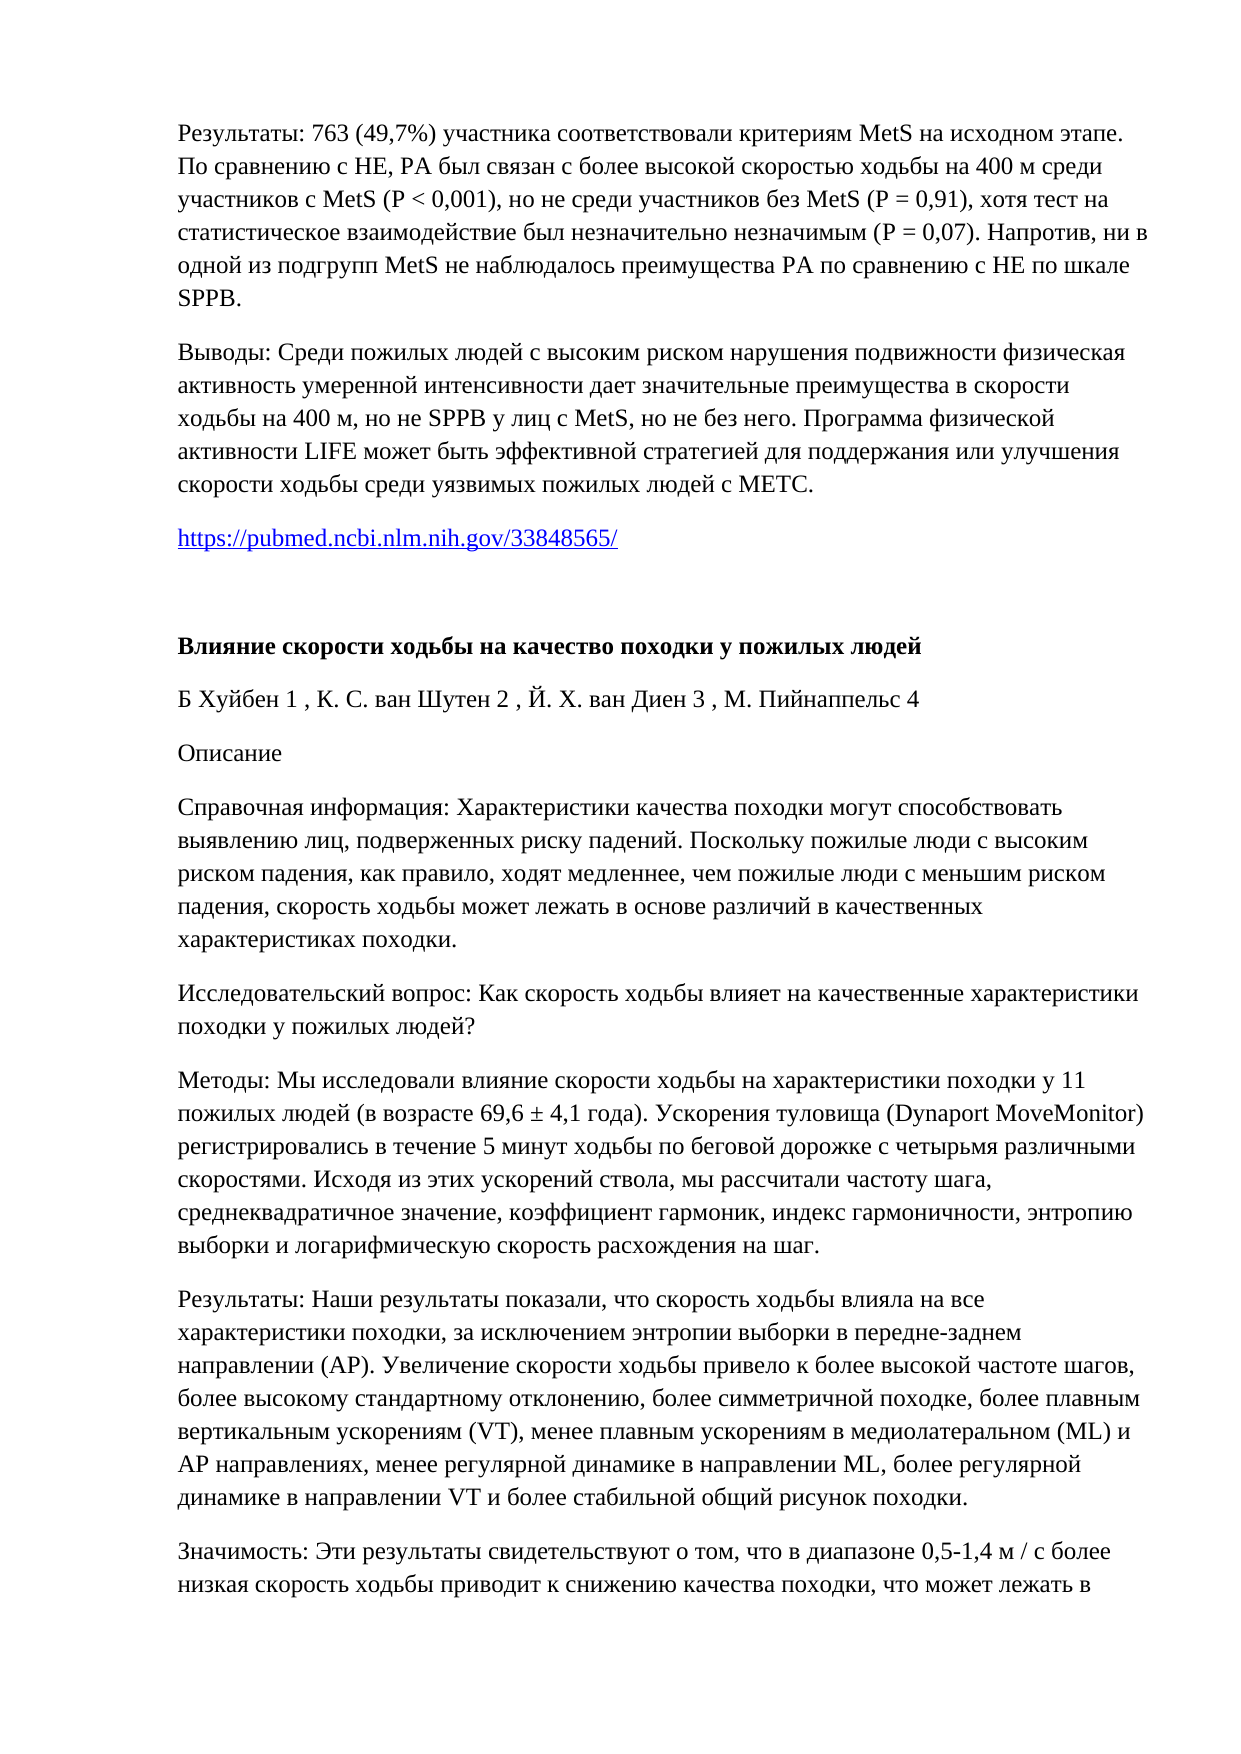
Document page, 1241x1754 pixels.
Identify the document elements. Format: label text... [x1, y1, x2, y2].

text Описание [177, 738, 1152, 767]
text Результаты: 763 (49,7%) участника соответствовали критериям MetS на исходном этапе. По сравнению с HE, PA был связан с более высокой скоростью ходьбы на 400 м среди участников с MetS (P < 0,001), но не среди участников без MetS (P = 0,91), хотя тест на статистическое взаимодействие был незначительно незначимым (P = 0,07). Напротив, ни в одной из подгрупп MetS не наблюдалось преимущества PA по сравнению с HE по шкале SPPB. [177, 118, 1152, 312]
text Справочная информация: Характеристики качества походки могут способствовать выявлению лиц, подверженных риску падений. Поскольку пожилые люди с высоким риском падения, как правило, ходят медленнее, чем пожилые люди с меньшим риском падения, скорость ходьбы может лежать в основе различий в качественных характеристиках походки. [177, 792, 1152, 953]
text Б Хуйбен 1 , К. С. ван Шутен 2 , Й. Х. ван Диен 3 , М. Пийнаппельс 4 [177, 684, 1152, 713]
text https://pubmed.ncbi.nlm.nih.gov/33848565/ [177, 523, 1152, 552]
text Результаты: Наши результаты показали, что скорость ходьбы влияла на все характеристики походки, за исключением энтропии выборки в передне-заднем направлении (AP). Увеличение скорости ходьбы привело к более высокой частоте шагов, более высокому стандартному отклонению, более симметричной походке, более плавным вертикальным ускорениям (VT), менее плавным ускорениям в медиолатеральном (ML) и AP направлениях, менее регулярной динамике в направлении ML, более регулярной динамике в направлении VT и более стабильной общий рисунок походки. [177, 1284, 1152, 1511]
text Влияние скорости ходьбы на качество походки у пожилых людей [177, 631, 1152, 659]
text Выводы: Среди пожилых людей с высоким риском нарушения подвижности физическая активность умеренной интенсивности дает значительные преимущества в скорости ходьбы на 400 м, но не SPPB у лиц с MetS, но не без него. Программа физической активности LIFE может быть эффективной стратегией для поддержания или улучшения скорости ходьбы среди уязвимых пожилых людей с МЕТС. [177, 337, 1152, 498]
text Исследовательский вопрос: Как скорость ходьбы влияет на качественные характеристики походки у пожилых людей? [177, 978, 1152, 1040]
text Методы: Мы исследовали влияние скорости ходьбы на характеристики походки у 11 пожилых людей (в возрасте 69,6 ± 4,1 года). Ускорения туловища (Dynaport MoveMonitor) регистрировались в течение 5 минут ходьбы по беговой дорожке с четырьмя различными скоростями. Исходя из этих ускорений ствола, мы рассчитали частоту шага, среднеквадратичное значение, коэффициент гармоник, индекс гармоничности, энтропию выборки и логарифмическую скорость расхождения на шаг. [177, 1065, 1152, 1259]
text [177, 1536, 1152, 1598]
